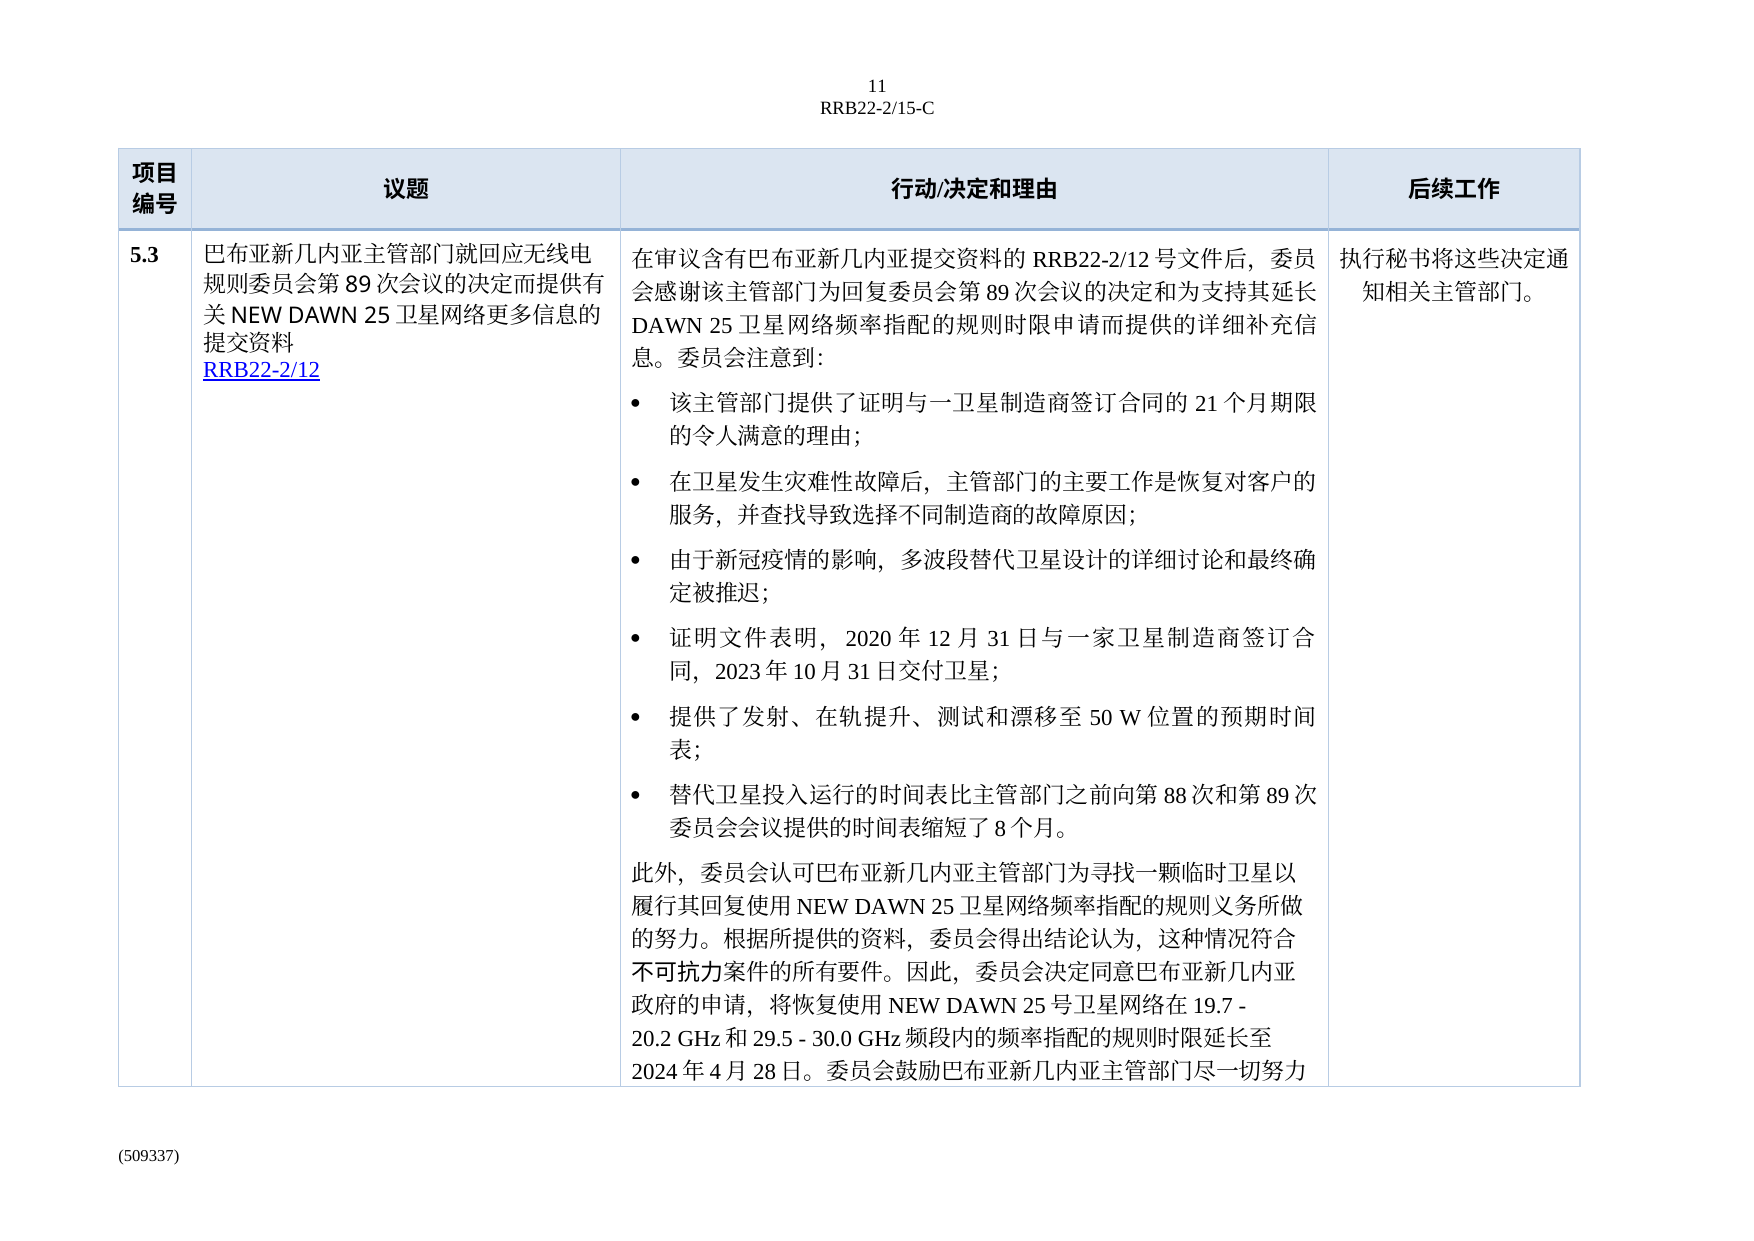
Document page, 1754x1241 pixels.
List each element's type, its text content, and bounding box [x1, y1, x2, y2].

table_header 行动/决定和理由 [621, 149, 1328, 228]
table_header 议题 [192, 149, 620, 228]
table_header 后续工作 [1329, 149, 1579, 228]
table_header 项目编号 [119, 149, 191, 228]
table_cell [192, 231, 620, 1086]
table_cell 5.3 [119, 231, 191, 1086]
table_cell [621, 231, 1328, 1086]
table_cell 执行秘书将这些决定通知相关主管部门。 [1329, 231, 1579, 1086]
